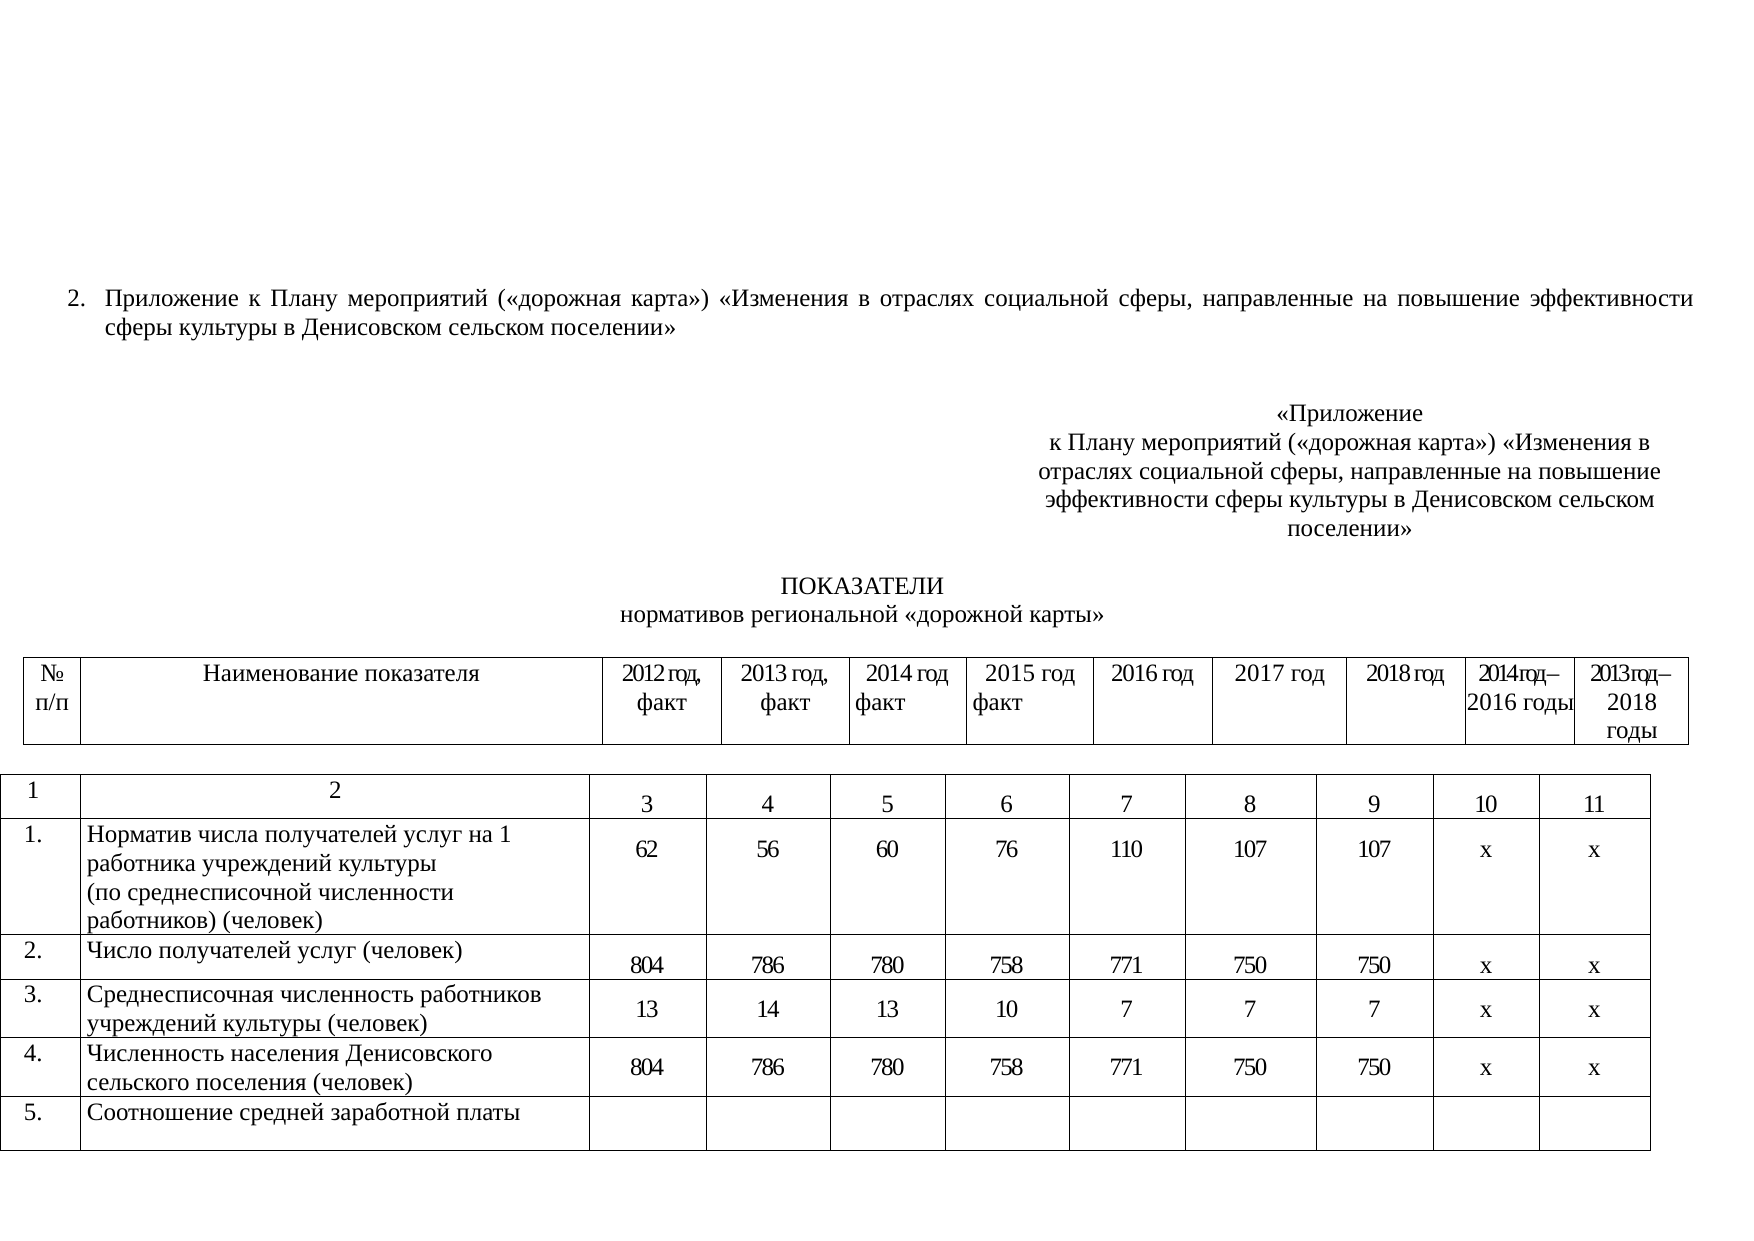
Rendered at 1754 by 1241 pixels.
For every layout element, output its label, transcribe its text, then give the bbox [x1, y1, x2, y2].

table_cell х [1434, 1038, 1539, 1096]
table_header 2016 год [1094, 658, 1212, 744]
table_cell 771 [1070, 1038, 1185, 1096]
table_header 11 [1540, 775, 1650, 818]
table_header 2012 год, факт [603, 658, 721, 744]
table_cell [1434, 1097, 1539, 1150]
table_header 3 [590, 775, 706, 818]
table_cell 13 [590, 980, 706, 1037]
table_cell 771 [1070, 935, 1185, 978]
table_cell х [1434, 819, 1539, 934]
table_header 2018 год [1347, 658, 1465, 744]
table_cell х [1434, 935, 1539, 978]
table_cell 804 [590, 1038, 706, 1096]
table_header 8 [1186, 775, 1316, 818]
table_cell 7 [1070, 980, 1185, 1037]
table_header Наименование показателя [81, 658, 602, 744]
table_cell 750 [1317, 935, 1433, 978]
list Приложение к Плану мероприятий («дорожная карта») «Изменения в отраслях социальной сферы, направленные на повышение эффективности сферы культуры в Денисовском сельском поселении» [67, 283, 1695, 341]
table_cell Норматив числа получателей услуг на 1 работника учреждений культуры (по среднесписочной численности работников) (человек) [81, 819, 589, 934]
table_cell 3. [1, 980, 80, 1037]
table_cell [1540, 1097, 1650, 1150]
table_cell Среднесписочная численность работников учреждений культуры (человек) [81, 980, 589, 1037]
table_cell х [1540, 1038, 1650, 1096]
table_cell 804 [590, 935, 706, 978]
table_cell [707, 1097, 830, 1150]
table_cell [81, 1097, 589, 1150]
text ПОКАЗАТЕЛИ [29, 571, 1695, 599]
table_header 10 [1434, 775, 1539, 818]
table_cell [1317, 1097, 1433, 1150]
table_header 4 [707, 775, 830, 818]
table_cell 60 [831, 819, 945, 934]
table_cell 62 [590, 819, 706, 934]
table_cell [590, 1097, 706, 1150]
table_cell 14 [707, 980, 830, 1037]
table_cell х [1540, 980, 1650, 1037]
text нормативов региональной «дорожной карты» [29, 599, 1695, 628]
table_cell 786 [707, 1038, 830, 1096]
table_cell 7 [1186, 980, 1316, 1037]
table_cell 786 [707, 935, 830, 978]
table_cell 76 [946, 819, 1069, 934]
table_cell 107 [1317, 819, 1433, 934]
table_header 2017 год [1213, 658, 1346, 744]
table_cell 758 [946, 935, 1069, 978]
table_header 2 [81, 775, 589, 818]
table_cell [946, 1097, 1069, 1150]
text «Приложение [1004, 398, 1695, 427]
table_header 2014 год – 2016 годы [1466, 658, 1574, 744]
table_cell 107 [1186, 819, 1316, 934]
table_header 6 [946, 775, 1069, 818]
table_cell 110 [1070, 819, 1185, 934]
table_header 1 [1, 775, 80, 818]
table_cell 780 [831, 935, 945, 978]
table_cell Число получателей услуг (человек) [81, 935, 589, 978]
table_header 9 [1317, 775, 1433, 818]
table_cell 1. [1, 819, 80, 934]
table_cell х [1540, 935, 1650, 978]
table_cell 5. [1, 1097, 80, 1150]
table_cell [1070, 1097, 1185, 1150]
table_cell 750 [1317, 1038, 1433, 1096]
table_header 2015 год факт [967, 658, 1093, 744]
table_cell 13 [831, 980, 945, 1037]
table_cell Численность населения Денисовского сельского поселения (человек) [81, 1038, 589, 1096]
table_cell 750 [1186, 935, 1316, 978]
table_cell 750 [1186, 1038, 1316, 1096]
table_header 5 [831, 775, 945, 818]
table_cell х [1434, 980, 1539, 1037]
table_cell 780 [831, 1038, 945, 1096]
table_header 2013 год, факт [722, 658, 849, 744]
table_cell х [1540, 819, 1650, 934]
table_header № п/п [24, 658, 80, 744]
text к Плану мероприятий («дорожная карта») «Изменения в отраслях социальной сферы, направленные на повышение эффективности сферы культуры в Денисовском сельском поселении» [1004, 427, 1695, 542]
table_cell [1186, 1097, 1316, 1150]
table_cell 10 [946, 980, 1069, 1037]
table_cell 4. [1, 1038, 80, 1096]
table_cell 2. [1, 935, 80, 978]
table_cell [831, 1097, 945, 1150]
table_header 2013 год – 2018 годы [1575, 658, 1688, 744]
table_cell 7 [1317, 980, 1433, 1037]
table_cell 758 [946, 1038, 1069, 1096]
table_header 2014 год факт [850, 658, 966, 744]
table_cell 56 [707, 819, 830, 934]
table_header 7 [1070, 775, 1185, 818]
